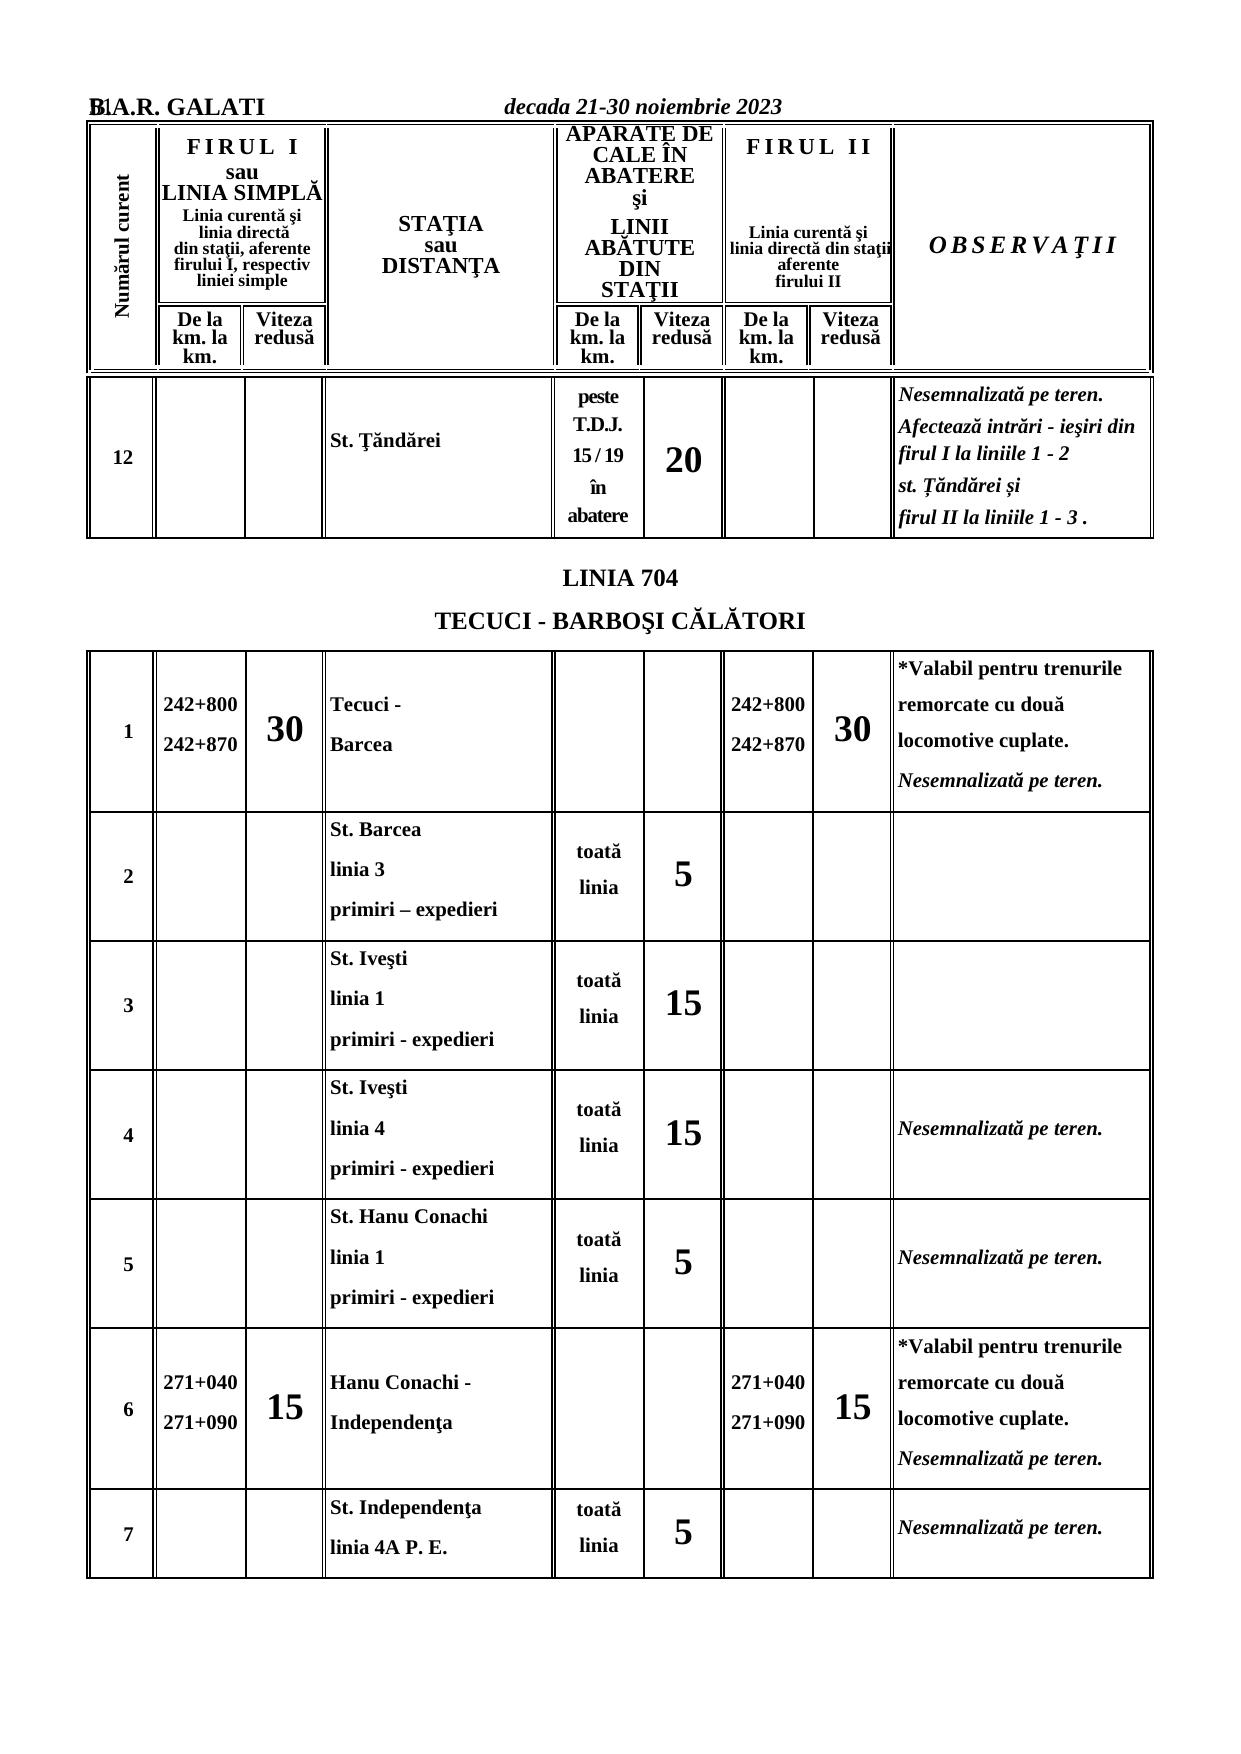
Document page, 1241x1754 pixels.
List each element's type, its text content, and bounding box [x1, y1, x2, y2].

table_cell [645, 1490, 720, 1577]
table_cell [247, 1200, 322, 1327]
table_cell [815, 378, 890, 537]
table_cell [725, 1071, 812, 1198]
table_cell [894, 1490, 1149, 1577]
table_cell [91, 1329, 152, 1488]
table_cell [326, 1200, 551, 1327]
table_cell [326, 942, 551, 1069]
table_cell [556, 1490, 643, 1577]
subtitle LINIA 704 [89, 563, 1152, 592]
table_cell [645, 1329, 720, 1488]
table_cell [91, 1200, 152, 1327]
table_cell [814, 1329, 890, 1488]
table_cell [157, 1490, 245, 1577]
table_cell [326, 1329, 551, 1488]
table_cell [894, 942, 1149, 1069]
subtitle TECUCI - BARBOŞI CĂLĂTORI [89, 606, 1152, 635]
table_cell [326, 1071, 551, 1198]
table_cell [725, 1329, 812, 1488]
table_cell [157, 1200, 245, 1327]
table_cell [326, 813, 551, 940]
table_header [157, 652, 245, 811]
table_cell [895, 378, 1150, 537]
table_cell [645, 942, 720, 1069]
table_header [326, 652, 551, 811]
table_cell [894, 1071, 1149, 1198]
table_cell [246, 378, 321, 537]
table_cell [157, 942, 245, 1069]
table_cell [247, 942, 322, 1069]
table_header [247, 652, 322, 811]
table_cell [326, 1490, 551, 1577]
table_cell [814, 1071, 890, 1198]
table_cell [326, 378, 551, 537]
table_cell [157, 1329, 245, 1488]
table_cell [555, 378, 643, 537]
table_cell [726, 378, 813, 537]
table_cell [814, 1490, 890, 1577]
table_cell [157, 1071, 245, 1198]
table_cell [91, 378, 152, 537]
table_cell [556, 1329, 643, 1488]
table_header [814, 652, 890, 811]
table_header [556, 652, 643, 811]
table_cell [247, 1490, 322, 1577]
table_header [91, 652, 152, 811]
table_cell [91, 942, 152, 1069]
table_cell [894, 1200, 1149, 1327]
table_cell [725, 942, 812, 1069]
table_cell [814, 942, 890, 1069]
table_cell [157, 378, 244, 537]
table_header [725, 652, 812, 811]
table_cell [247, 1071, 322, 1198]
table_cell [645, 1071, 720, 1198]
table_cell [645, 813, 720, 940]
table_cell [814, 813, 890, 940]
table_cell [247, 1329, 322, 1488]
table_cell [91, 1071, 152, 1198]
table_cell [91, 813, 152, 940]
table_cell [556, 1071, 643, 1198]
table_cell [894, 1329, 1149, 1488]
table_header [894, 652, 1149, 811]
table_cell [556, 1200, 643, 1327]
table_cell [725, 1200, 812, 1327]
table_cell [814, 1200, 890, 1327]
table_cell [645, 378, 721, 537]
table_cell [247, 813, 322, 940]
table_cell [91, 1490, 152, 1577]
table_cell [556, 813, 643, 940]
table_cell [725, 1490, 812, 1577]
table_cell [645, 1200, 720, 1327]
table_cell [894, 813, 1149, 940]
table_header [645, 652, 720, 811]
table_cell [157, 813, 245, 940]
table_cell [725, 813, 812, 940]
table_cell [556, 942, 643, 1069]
